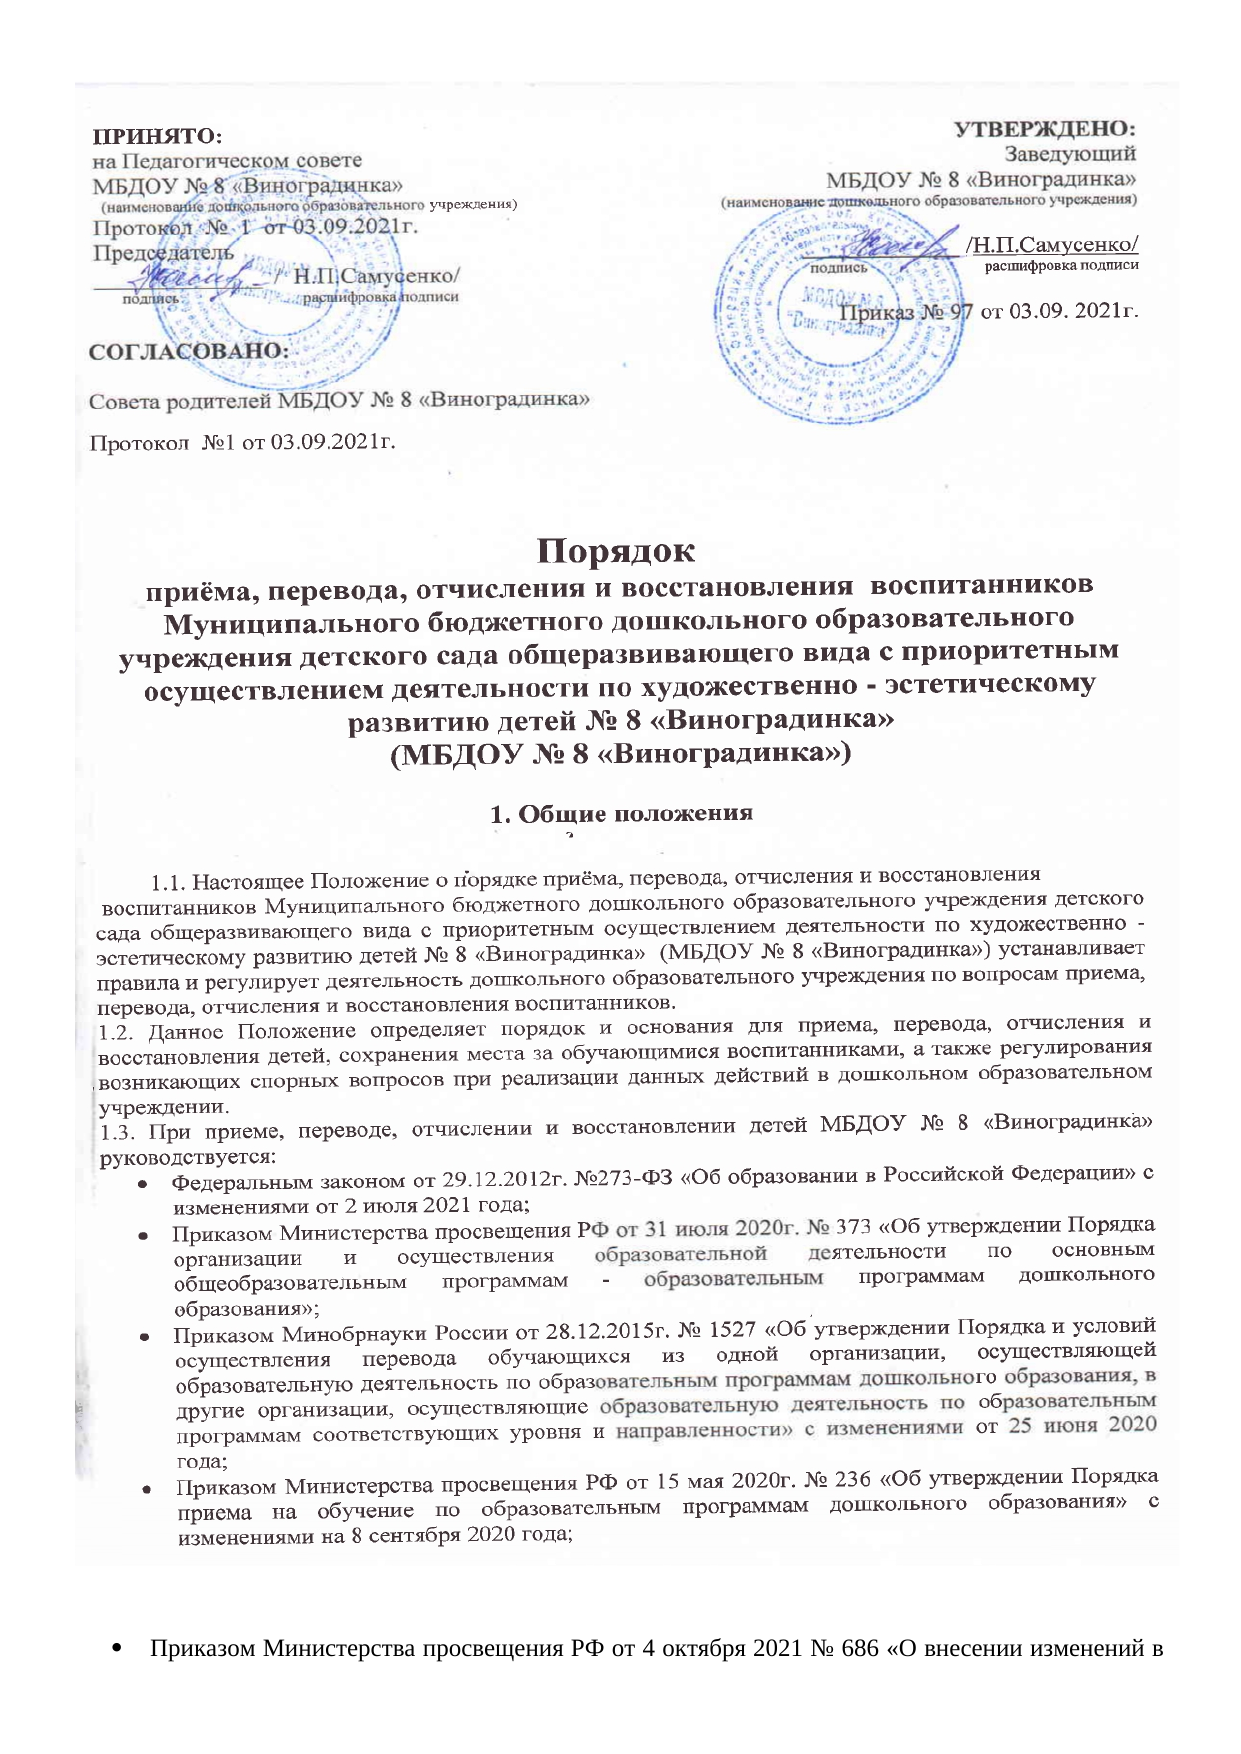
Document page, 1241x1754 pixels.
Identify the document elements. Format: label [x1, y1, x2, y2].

picture [75, 75, 1180, 1566]
list [112, 1633, 1165, 1662]
